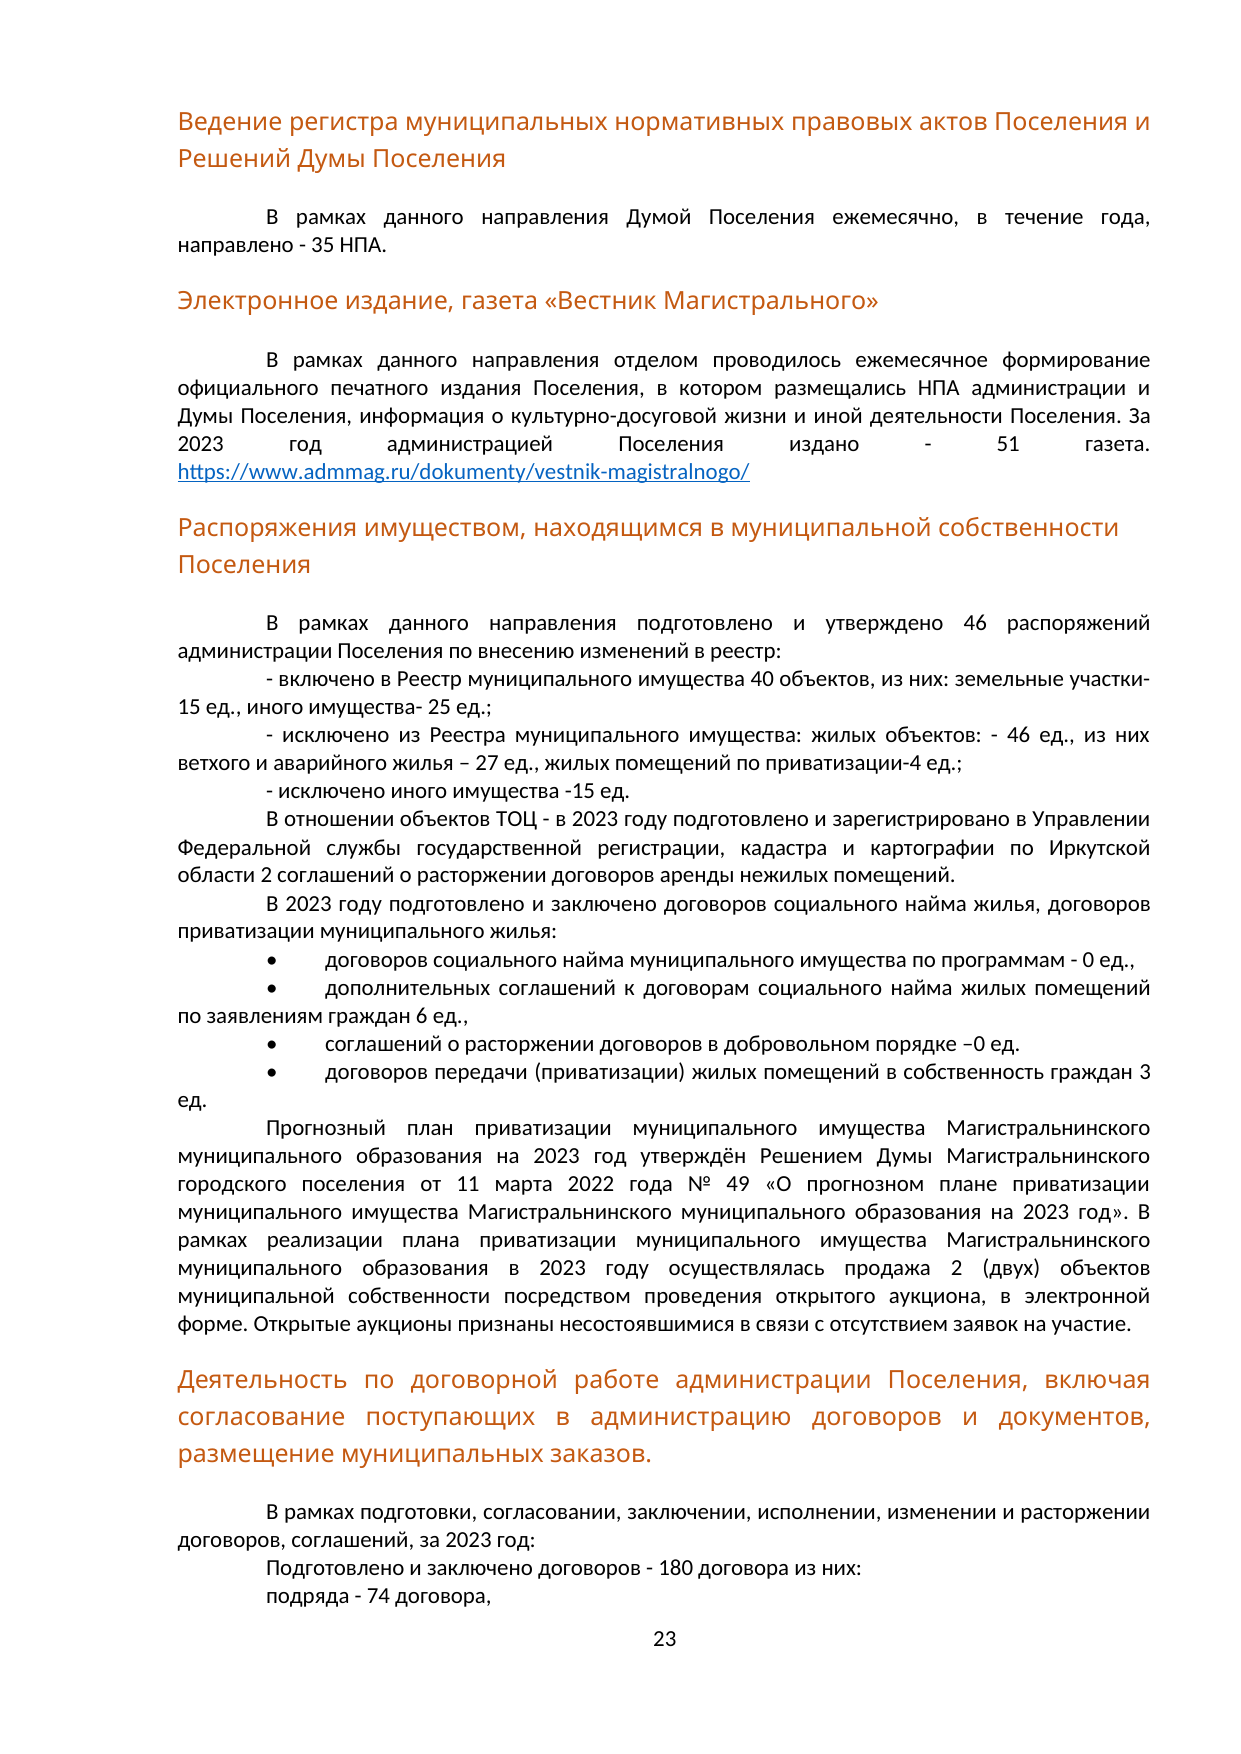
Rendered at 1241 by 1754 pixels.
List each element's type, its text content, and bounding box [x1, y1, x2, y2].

subtitle Распоряжения имуществом, находящимся в муниципальной собственности Поселения [177, 510, 1152, 581]
text В рамках данного направления подготовлено и утверждено 46 распоряжений администрации Поселения по внесению изменений в реестр: [177, 608, 1152, 664]
text • договоров социального найма муниципального имущества по программам - 0 ед., [177, 945, 1152, 973]
text В отношении объектов ТОЦ - в 2023 году подготовлено и зарегистрировано в Управлении Федеральной службы государственной регистрации, кадастра и картографии по Иркутской области 2 соглашений о расторжении договоров аренды нежилых помещений. [177, 804, 1152, 889]
text • соглашений о расторжении договоров в добровольном порядке –0 ед. [177, 1029, 1152, 1057]
text - исключено из Реестра муниципального имущества: жилых объектов: - 46 ед., из них ветхого и аварийного жилья – 27 ед., жилых помещений по приватизации-4 ед.; [177, 721, 1152, 777]
text В рамках подготовки, согласовании, заключении, исполнении, изменении и расторжении договоров, соглашений, за 2023 год: [177, 1497, 1152, 1553]
text Подготовлено и заключено договоров - 180 договора из них: [177, 1553, 1152, 1581]
text подряда - 74 договора, [177, 1581, 1152, 1609]
text - включено в Реестр муниципального имущества 40 объектов, из них: земельные участки- 15 ед., иного имущества- 25 ед.; [177, 664, 1152, 721]
subtitle Электронное издание, газета «Вестник Магистрального» [177, 283, 1152, 317]
text • дополнительных соглашений к договорам социального найма жилых помещений по заявлениям граждан 6 ед., [177, 973, 1152, 1029]
text • договоров передачи (приватизации) жилых помещений в собственность граждан 3 ед. [177, 1057, 1152, 1113]
subtitle Ведение регистра муниципальных нормативных правовых актов Поселения и Решений Думы Поселения [177, 103, 1152, 174]
text Прогнозный план приватизации муниципального имущества Магистральнинского муниципального образования на 2023 год утверждён Решением Думы Магистральнинского городского поселения от 11 марта 2022 года № 49 «О прогнозном плане приватизации муниципального имущества Магистральнинского муниципального образования на 2023 год». В рамках реализации плана приватизации муниципального имущества Магистральнинского муниципального образования в 2023 году осуществлялась продажа 2 (двух) объектов муниципальной собственности посредством проведения открытого аукциона, в электронной форме. Открытые аукционы признаны несостоявшимися в связи с отсутствием заявок на участие. [177, 1113, 1152, 1337]
text В 2023 году подготовлено и заключено договоров социального найма жилья, договоров приватизации муниципального жилья: [177, 889, 1152, 945]
text В рамках данного направления отделом проводилось ежемесячное формирование официального печатного издания Поселения, в котором размещались НПА администрации и Думы Поселения, информация о культурно-досуговой жизни и иной деятельности Поселения. За 2023 год администрацией Поселения издано - 51 газета. https://www.admmag.ru/dokumenty/vestnik-magistralnogo/ [177, 345, 1152, 485]
text - исключено иного имущества -15 ед. [177, 777, 1152, 804]
text В рамках данного направления Думой Поселения ежемесячно, в течение года, направлено - 35 НПА. [177, 202, 1152, 258]
subtitle Деятельность по договорной работе администрации Поселения, включая согласование поступающих в администрацию договоров и документов, размещение муниципальных заказов. [177, 1362, 1152, 1469]
